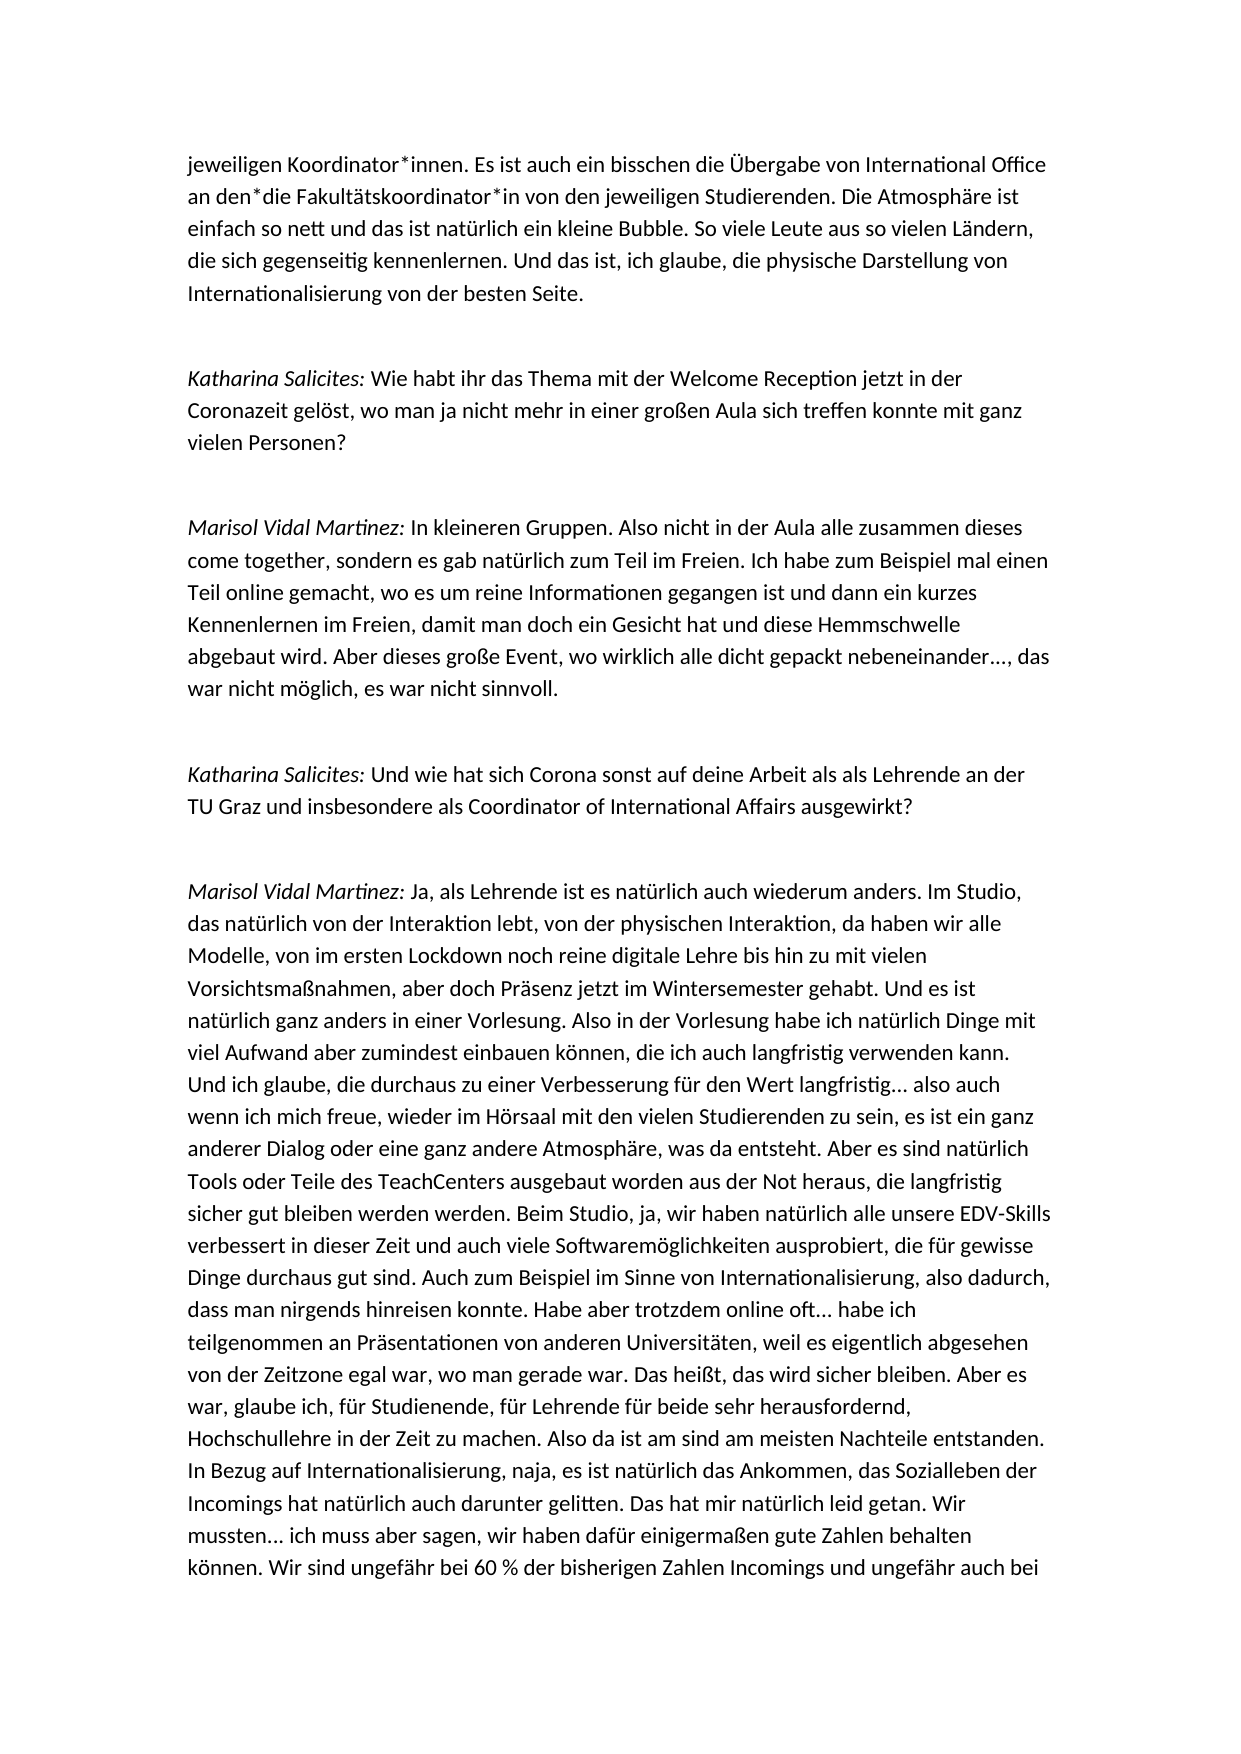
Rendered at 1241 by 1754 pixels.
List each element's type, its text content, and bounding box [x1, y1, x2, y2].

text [187, 150, 1053, 307]
text Katharina Salicites: Und wie hat sich Corona sonst auf deine Arbeit als als Lehrende an der TU Graz und insbesondere als Coordinator of International Affairs ausgewirkt? [187, 727, 1053, 820]
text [187, 845, 1053, 1581]
text Marisol Vidal Martinez: In kleineren Gruppen. Also nicht in der Aula alle zusammen dieses come together, sondern es gab natürlich zum Teil im Freien. Ich habe zum Beispiel mal einen Teil online gemacht, wo es um reine Informationen gegangen ist und dann ein kurzes Kennenlernen im Freien, damit man doch ein Gesicht hat und diese Hemmschwelle abgebaut wird. Aber dieses große Event, wo wirklich alle dicht gepackt nebeneinander..., das war nicht möglich, es war nicht sinnvoll. [187, 481, 1053, 702]
text Katharina Salicites: Wie habt ihr das Thema mit der Welcome Reception jetzt in der Coronazeit gelöst, wo man ja nicht mehr in einer großen Aula sich treffen konnte mit ganz vielen Personen? [187, 332, 1053, 456]
